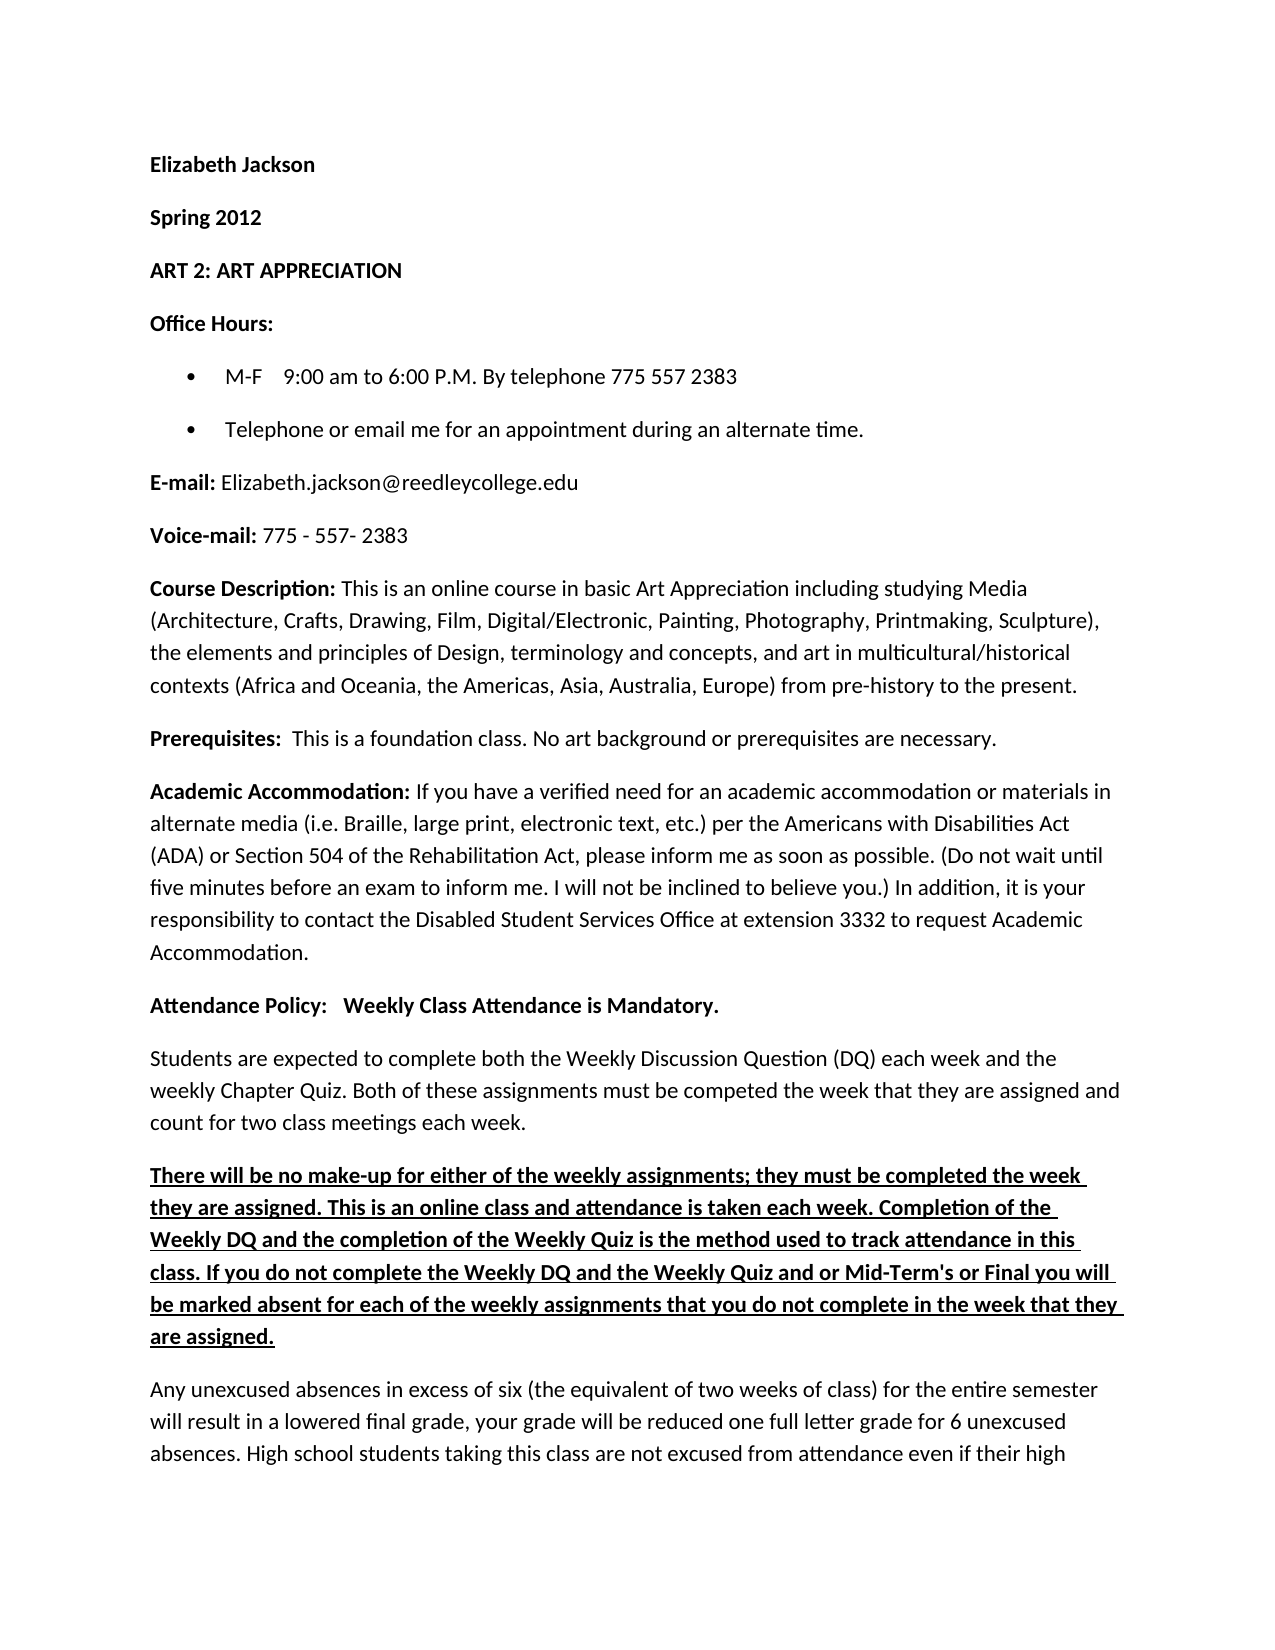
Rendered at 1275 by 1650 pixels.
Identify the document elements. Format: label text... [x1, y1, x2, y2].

text Students are expected to complete both the Weekly Discussion Question (DQ) each week and the weekly Chapter Quiz. Both of these assignments must be competed the week that they are assigned and count for two class meetings each week. [150, 1044, 1125, 1136]
text Attendance Policy: Weekly Class Attendance is Mandatory. [150, 991, 1125, 1019]
text Academic Accommodation: If you have a verified need for an academic accommodation or materials in alternate media (i.e. Braille, large print, electronic text, etc.) per the Americans with Disabilities Act (ADA) or Section 504 of the Rehabilitation Act, please inform me as soon as possible. (Do not wait until five minutes before an exam to inform me. I will not be inclined to believe you.) In addition, it is your responsibility to contact the Disabled Student Services Office at extension 3332 to request Academic Accommodation. [150, 777, 1125, 966]
text E-mail: Elizabeth.jackson@reedleycollege.edu [150, 468, 1125, 496]
text Elizabeth Jackson [150, 150, 1125, 178]
text Course Description: This is an online course in basic Art Appreciation including studying Media (Architecture, Crafts, Drawing, Film, Digital/Electronic, Painting, Photography, Printmaking, Sculpture), the elements and principles of Design, terminology and concepts, and art in multicultural/historical contexts (Africa and Oceania, the Americas, Asia, Australia, Europe) from pre-history to the present. [150, 574, 1125, 699]
text Office Hours: [150, 309, 1125, 337]
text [150, 1375, 1125, 1467]
list Telephone or email me for an appointment during an alternate time. [187, 415, 1125, 443]
list M-F 9:00 am to 6:00 P.M. By telephone 775 557 2383 [187, 362, 1125, 390]
text Prerequisites: This is a foundation class. No art background or prerequisites are necessary. [150, 724, 1125, 752]
text Voice-mail: 775 - 557- 2383 [150, 521, 1125, 549]
text Spring 2012 [150, 203, 1125, 231]
text There will be no make-up for either of the weekly assignments; they must be completed the week they are assigned. This is an online class and attendance is taken each week. Completion of the Weekly DQ and the completion of the Weekly Quiz is the method used to track attendance in this class. If you do not complete the Weekly DQ and the Weekly Quiz and or Mid-Term's or Final you will be marked absent for each of the weekly assignments that you do not complete in the week that they are assigned. [150, 1161, 1125, 1350]
text ART 2: ART APPRECIATION [150, 256, 1125, 284]
